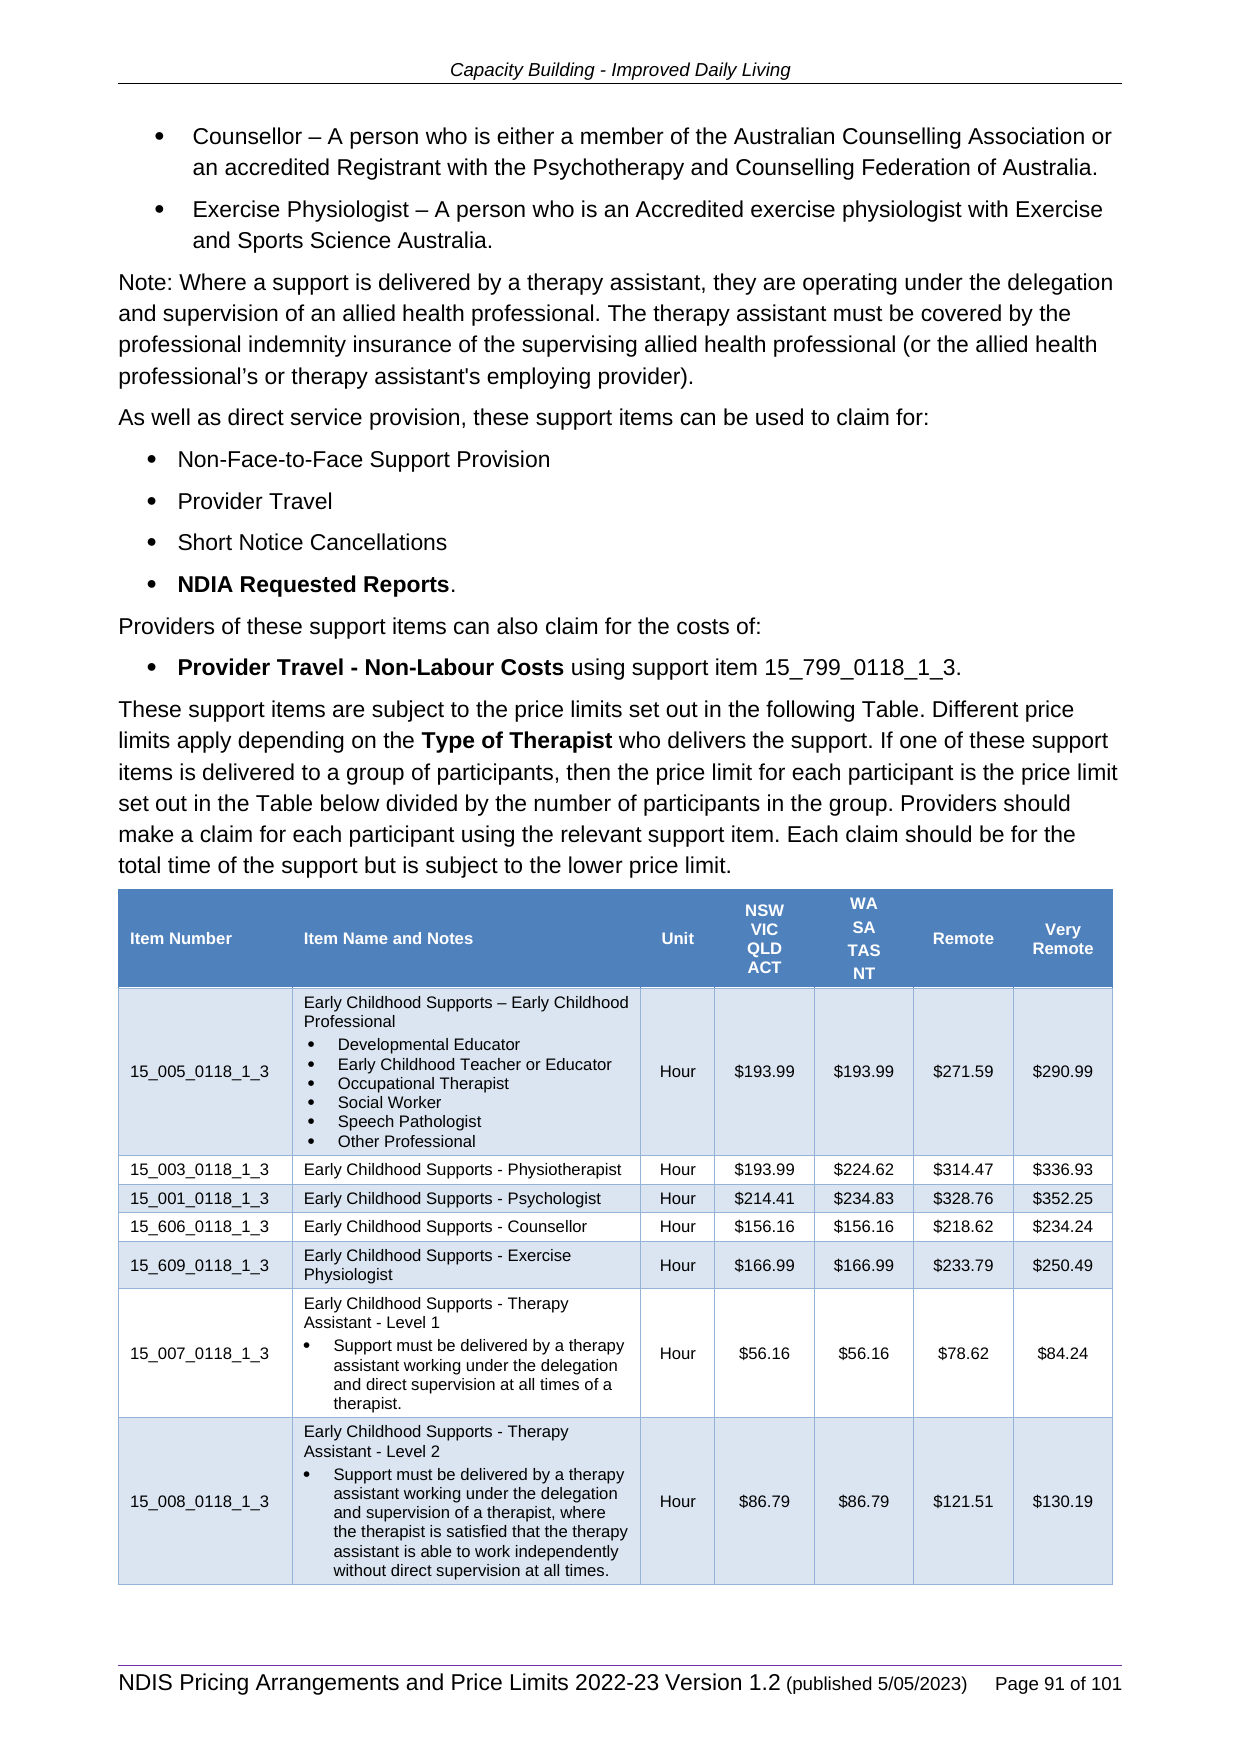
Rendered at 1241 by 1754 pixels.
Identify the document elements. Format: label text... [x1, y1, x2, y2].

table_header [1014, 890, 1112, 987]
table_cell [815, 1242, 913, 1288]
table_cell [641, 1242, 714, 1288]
text Providers of these support items can also claim for the costs of: [118, 608, 1122, 639]
text Short Notice Cancellations [148, 524, 1122, 556]
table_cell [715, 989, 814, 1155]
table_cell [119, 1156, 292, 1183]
text Provider Travel [148, 483, 1122, 514]
text NDIA Requested Reports. [148, 566, 1122, 597]
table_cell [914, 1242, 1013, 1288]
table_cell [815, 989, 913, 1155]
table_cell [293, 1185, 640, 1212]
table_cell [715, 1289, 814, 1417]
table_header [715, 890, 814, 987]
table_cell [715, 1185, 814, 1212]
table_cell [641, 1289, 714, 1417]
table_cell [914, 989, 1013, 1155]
text Provider Travel - Non-Labour Costs using support item 15_799_0118_1_3. [148, 649, 1122, 681]
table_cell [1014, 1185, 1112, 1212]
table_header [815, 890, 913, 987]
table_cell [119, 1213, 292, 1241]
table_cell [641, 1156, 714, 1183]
text These support items are subject to the price limits set out in the following Table. Different price limits apply depending on the Type of Therapist who delivers the support. If one of these support items is delivered to a group of participants, then the price limit for each participant is the price limit set out in the Table below divided by the number of participants in the group. Providers should make a claim for each participant using the relevant support item. Each claim should be for the total time of the support but is subject to the lower price limit. [118, 691, 1122, 878]
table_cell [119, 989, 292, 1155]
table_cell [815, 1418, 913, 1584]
list Counsellor – A person who is either a member of the Australian Counselling Association or an accredited Registrant with the Psychotherapy and Counselling Federation of Australia. [155, 118, 1122, 181]
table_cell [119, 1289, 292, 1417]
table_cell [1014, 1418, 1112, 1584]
text Note: Where a support is delivered by a therapy assistant, they are operating under the delegation and supervision of an allied health professional. The therapy assistant must be covered by the professional indemnity insurance of the supervising allied health professional (or the allied health professional’s or therapy assistant's employing provider). [118, 264, 1122, 389]
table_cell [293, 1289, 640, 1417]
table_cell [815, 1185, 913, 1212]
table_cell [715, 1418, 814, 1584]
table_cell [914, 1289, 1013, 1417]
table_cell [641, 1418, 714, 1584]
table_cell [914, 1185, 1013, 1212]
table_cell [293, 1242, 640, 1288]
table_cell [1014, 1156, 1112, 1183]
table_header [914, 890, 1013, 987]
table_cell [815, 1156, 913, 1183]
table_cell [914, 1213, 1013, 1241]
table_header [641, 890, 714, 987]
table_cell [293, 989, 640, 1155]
text Non-Face-to-Face Support Provision [148, 441, 1122, 472]
text As well as direct service provision, these support items can be used to claim for: [118, 399, 1122, 431]
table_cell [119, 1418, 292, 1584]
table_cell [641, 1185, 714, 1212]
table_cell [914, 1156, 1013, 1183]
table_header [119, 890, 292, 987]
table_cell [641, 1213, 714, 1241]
list Exercise Physiologist – A person who is an Accredited exercise physiologist with Exercise and Sports Science Australia. [155, 191, 1122, 253]
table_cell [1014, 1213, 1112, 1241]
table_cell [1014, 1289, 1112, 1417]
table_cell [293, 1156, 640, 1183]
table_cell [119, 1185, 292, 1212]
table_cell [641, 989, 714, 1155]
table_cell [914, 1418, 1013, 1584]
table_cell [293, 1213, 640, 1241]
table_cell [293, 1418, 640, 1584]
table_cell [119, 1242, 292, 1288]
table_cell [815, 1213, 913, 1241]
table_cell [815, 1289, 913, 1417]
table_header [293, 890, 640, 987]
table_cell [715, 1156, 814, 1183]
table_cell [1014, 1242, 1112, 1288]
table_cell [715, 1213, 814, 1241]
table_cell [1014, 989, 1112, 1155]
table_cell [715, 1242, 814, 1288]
